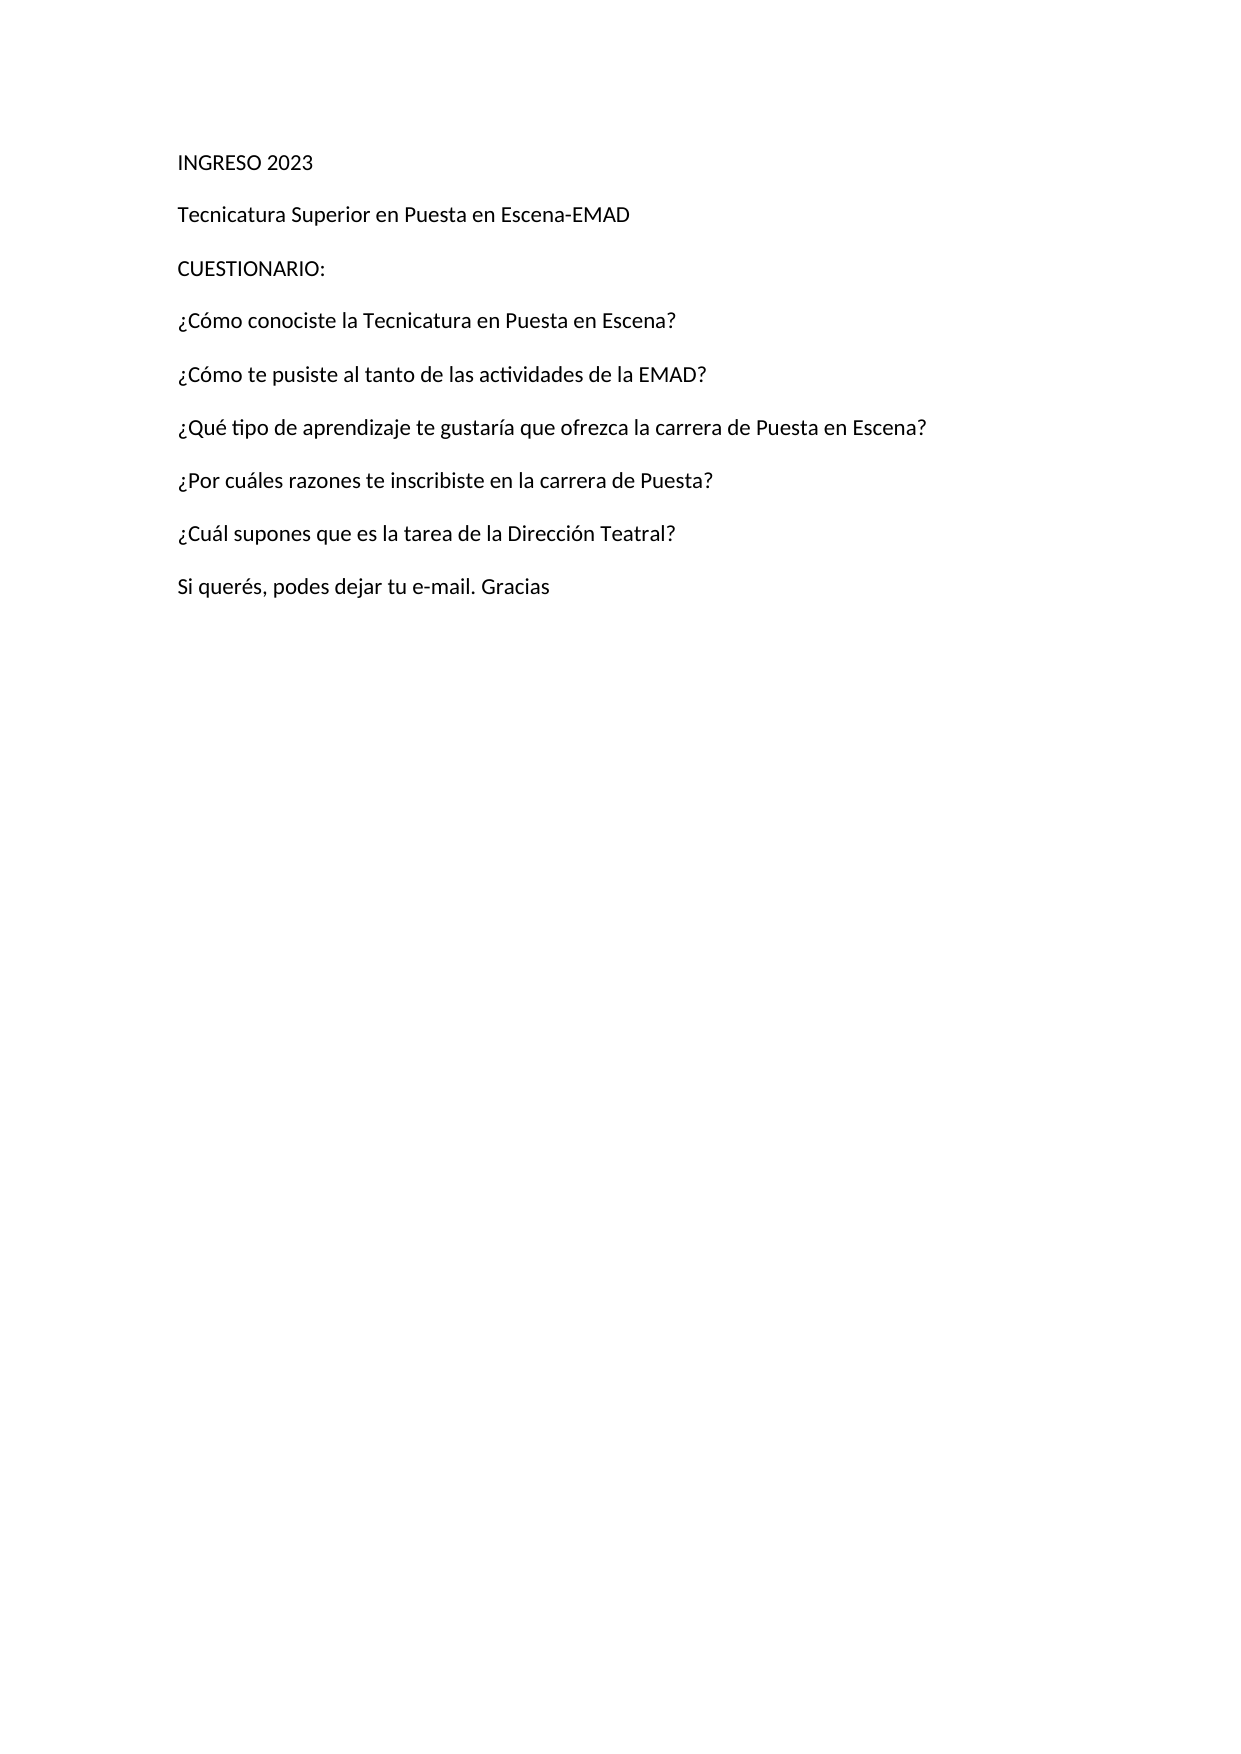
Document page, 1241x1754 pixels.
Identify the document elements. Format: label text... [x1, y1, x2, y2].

text ¿Qué tipo de aprendizaje te gustaría que ofrezca la carrera de Puesta en Escena? [177, 413, 1063, 441]
text CUESTIONARIO: [177, 254, 1063, 282]
text ¿Cómo conociste la Tecnicatura en Puesta en Escena? [177, 307, 1063, 335]
text Si querés, podes dejar tu e-mail. Gracias [177, 572, 1063, 600]
text ¿Por cuáles razones te inscribiste en la carrera de Puesta? [177, 466, 1063, 494]
text ¿Cuál supones que es la tarea de la Dirección Teatral? [177, 519, 1063, 547]
text INGRESO 2023 [177, 148, 1063, 176]
text ¿Cómo te pusiste al tanto de las actividades de la EMAD? [177, 360, 1063, 388]
text Tecnicatura Superior en Puesta en Escena-EMAD [177, 201, 1063, 229]
